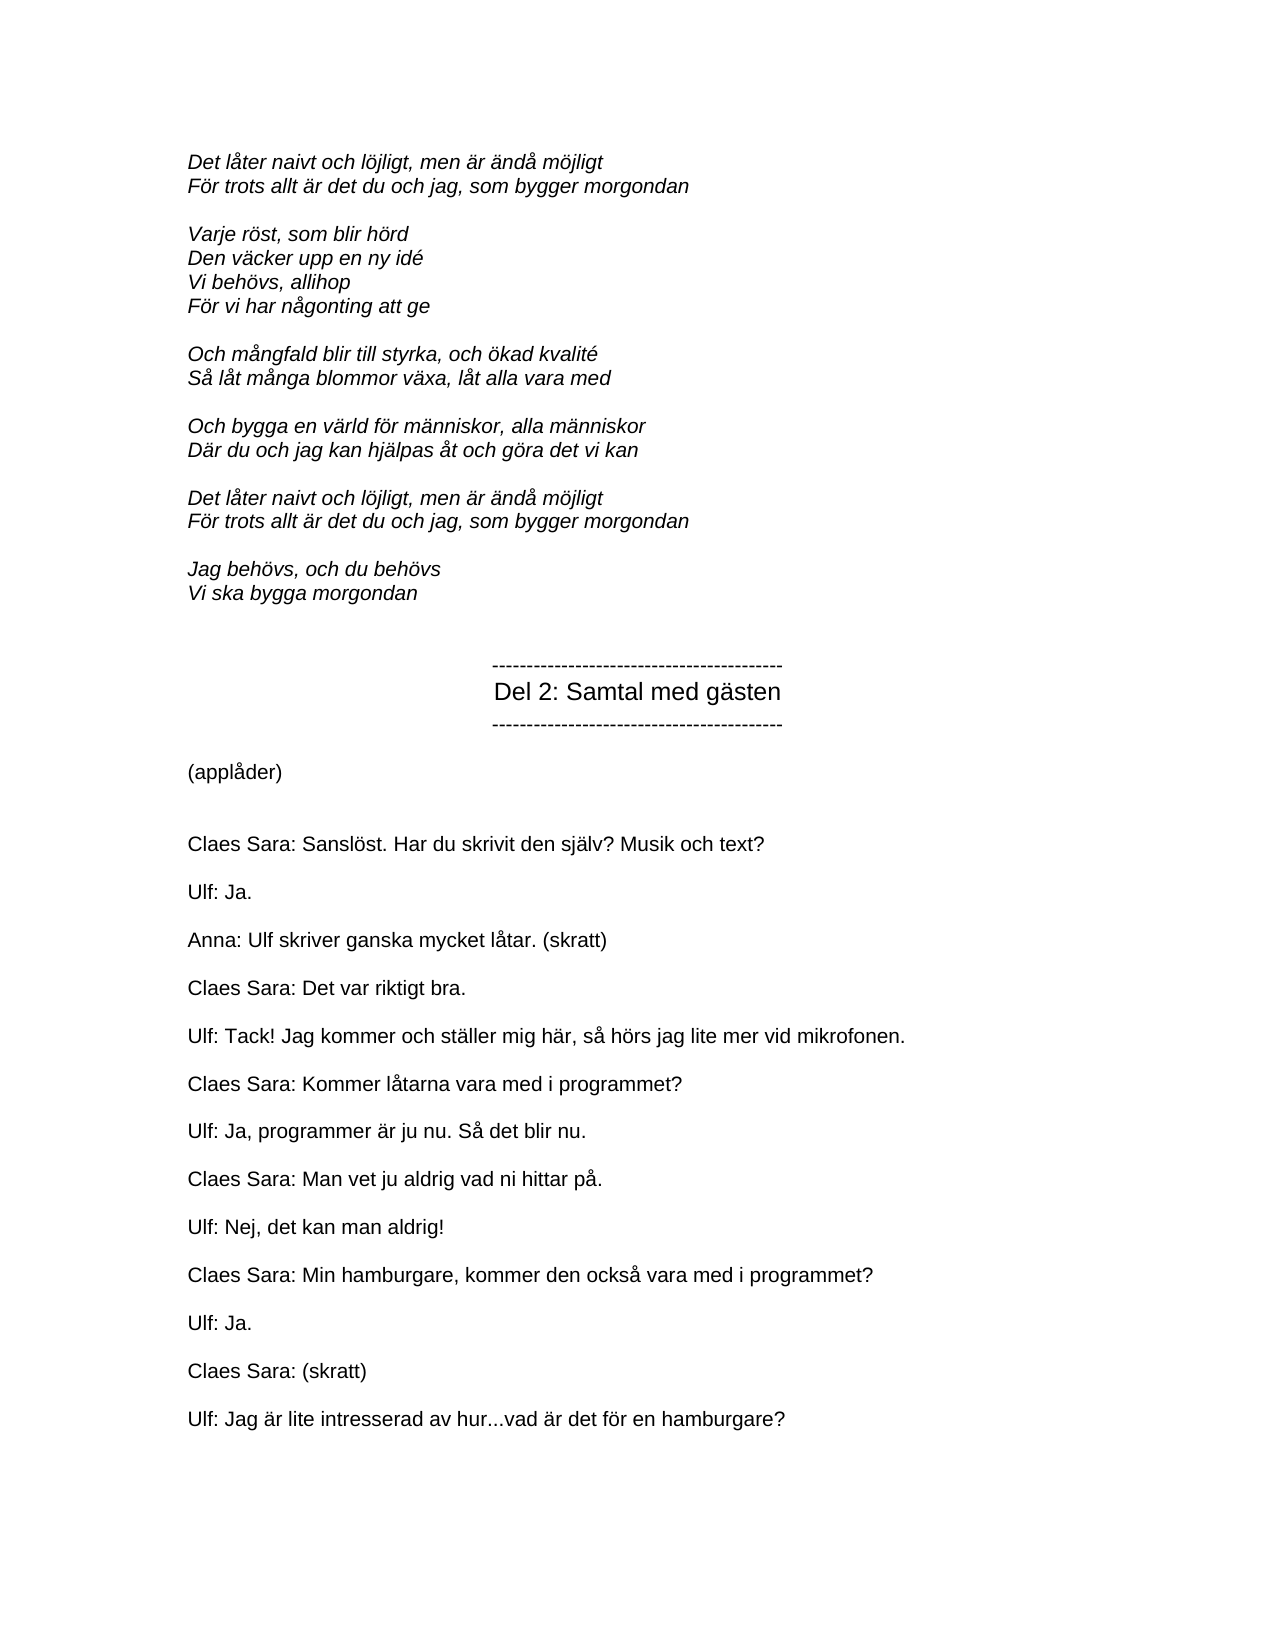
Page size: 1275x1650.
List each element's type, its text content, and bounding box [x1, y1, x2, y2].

text Del 2: Samtal med gästen [187, 677, 1087, 706]
text Så låt många blommor växa, låt alla vara med [187, 366, 1087, 389]
text Jag behövs, och du behövs [187, 557, 1087, 581]
text För trots allt är det du och jag, som bygger morgondan [187, 174, 1087, 198]
text Ulf: Tack! Jag kommer och ställer mig här, så hörs jag lite mer vid mikrofonen. [187, 1023, 1087, 1047]
text Och mångfald blir till styrka, och ökad kvalité [187, 342, 1087, 366]
text Ulf: Ja. [187, 1311, 1087, 1335]
text Claes Sara: Sanslöst. Har du skrivit den själv? Musik och text? [187, 832, 1087, 856]
text Vi behövs, allihop [187, 270, 1087, 294]
text För vi har någonting att ge [187, 294, 1087, 318]
text Ulf: Ja. [187, 880, 1087, 904]
text Claes Sara: (skratt) [187, 1359, 1087, 1383]
text För trots allt är det du och jag, som bygger morgondan [187, 509, 1087, 533]
text Claes Sara: Det var riktigt bra. [187, 976, 1087, 999]
text Ulf: Jag är lite intresserad av hur...vad är det för en hamburgare? [187, 1407, 1087, 1431]
text Där du och jag kan hjälpas åt och göra det vi kan [187, 437, 1087, 461]
text Och bygga en värld för människor, alla människor [187, 413, 1087, 437]
text Den väcker upp en ny idé [187, 246, 1087, 270]
text Ulf: Nej, det kan man aldrig! [187, 1215, 1087, 1239]
text Ulf: Ja, programmer är ju nu. Så det blir nu. [187, 1119, 1087, 1143]
text ------------------------------------------ [187, 653, 1087, 677]
text Det låter naivt och löjligt, men är ändå möjligt [187, 485, 1087, 509]
text Claes Sara: Min hamburgare, kommer den också vara med i programmet? [187, 1263, 1087, 1287]
text ------------------------------------------ [187, 712, 1087, 736]
text (applåder) [187, 760, 1087, 784]
text Claes Sara: Kommer låtarna vara med i programmet? [187, 1071, 1087, 1095]
text Det låter naivt och löjligt, men är ändå möjligt [187, 150, 1087, 174]
text Vi ska bygga morgondan [187, 581, 1087, 605]
text Varje röst, som blir hörd [187, 222, 1087, 246]
text Anna: Ulf skriver ganska mycket låtar. (skratt) [187, 928, 1087, 952]
text Claes Sara: Man vet ju aldrig vad ni hittar på. [187, 1167, 1087, 1191]
